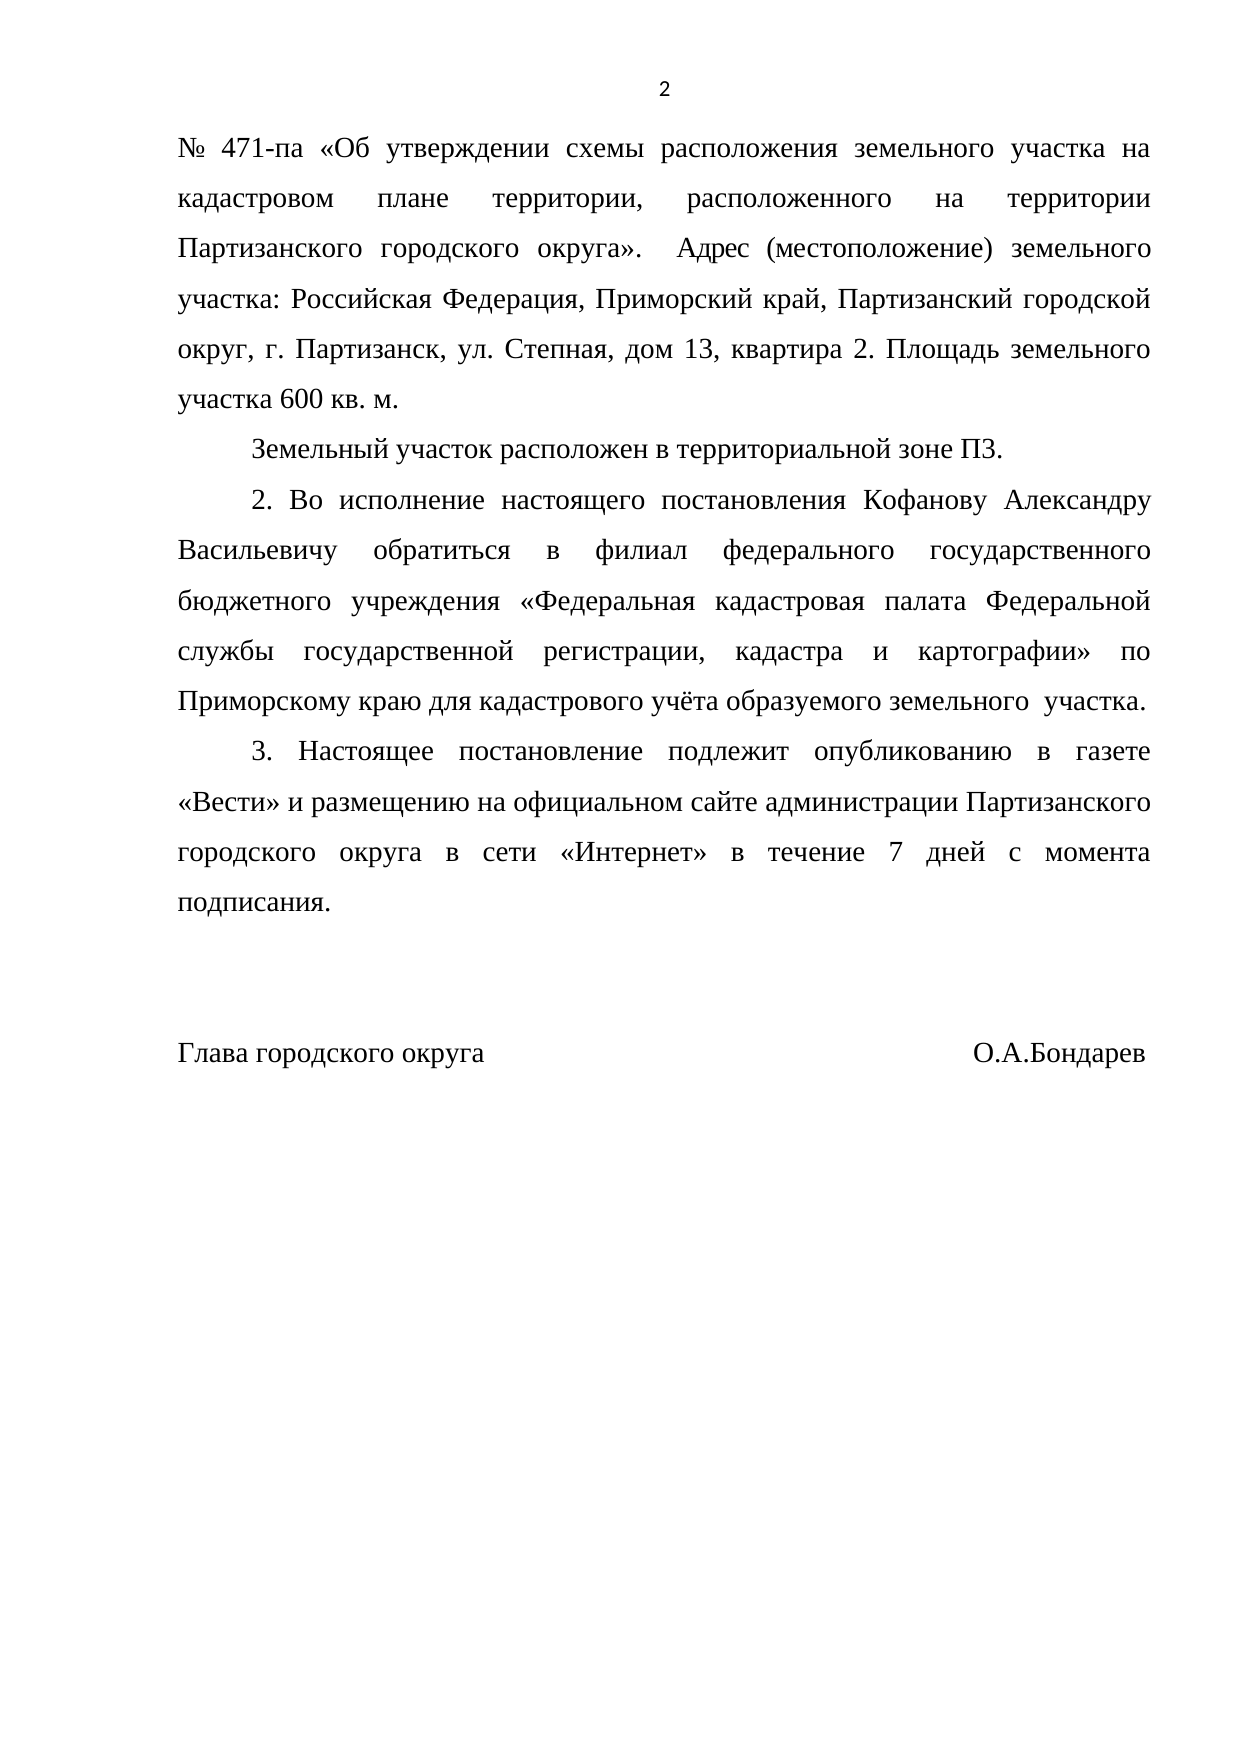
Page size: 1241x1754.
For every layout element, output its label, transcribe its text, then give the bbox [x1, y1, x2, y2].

text 3. Настоящее постановление подлежит опубликованию в газете «Вести» и размещению на официальном сайте администрации Партизанского городского округа в сети «Интернет» в течение 7 дней с момента подписания. [177, 733, 1152, 918]
text Земельный участок расположен в территориальной зоне П3. [177, 432, 1152, 465]
text Глава городского округа О.А.Бондарев [177, 1035, 1152, 1069]
text 2. Во исполнение настоящего постановления Кофанову Александру Васильевичу обратиться в филиал федерального государственного бюджетного учреждения «Федеральная кадастровая палата Федеральной службы государственной регистрации, кадастра и картографии» по Приморскому краю для кадастрового учёта образуемого земельного участка. [177, 482, 1152, 717]
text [177, 130, 1152, 415]
